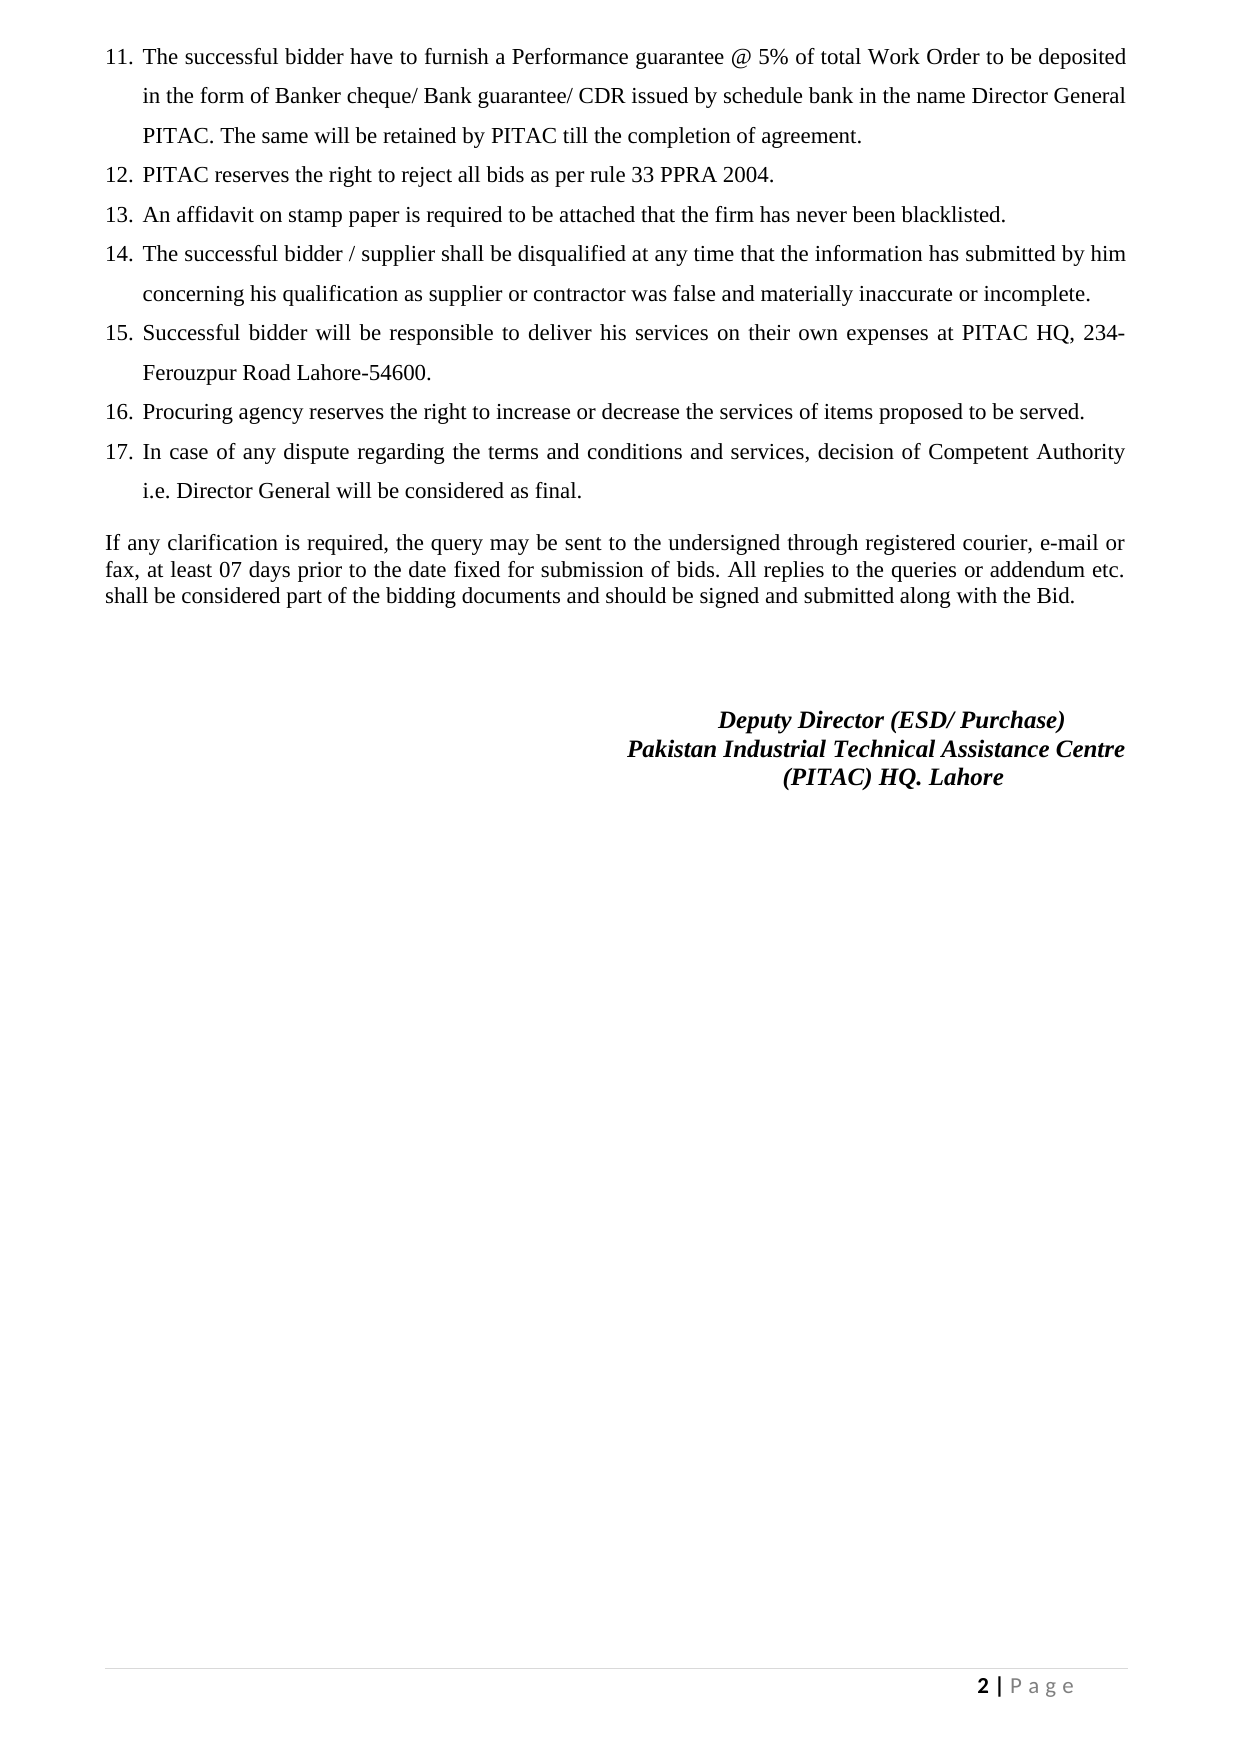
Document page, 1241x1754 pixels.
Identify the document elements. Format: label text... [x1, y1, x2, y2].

text If any clarification is required, the query may be sent to the undersigned through registered courier, e-mail or fax, at least 07 days prior to the date fixed for submission of bids. All replies to the queries or addendum etc. shall be considered part of the bidding documents and should be signed and submitted along with the Bid. [105, 529, 1128, 608]
list The successful bidder have to furnish a Performance guarantee @ 5% of total Work Order to be deposited in the form of Banker cheque/ Bank guarantee/ CDR issued by schedule bank in the name Director General PITAC. The same will be retained by PITAC till the completion of agreement. [105, 43, 1128, 148]
text Pakistan Industrial Technical Assistance Centre [105, 734, 1128, 762]
list Successful bidder will be responsible to deliver his services on their own expenses at PITAC HQ, 234-Ferouzpur Road Lahore-54600. [105, 319, 1128, 385]
text Deputy Director (ESD/ Purchase) [105, 705, 1128, 734]
list An affidavit on stamp paper is required to be attached that the firm has never been blacklisted. [105, 201, 1128, 227]
list PITAC reserves the right to reject all bids as per rule 33 PPRA 2004. [105, 161, 1128, 188]
text (PITAC) HQ. Lahore [105, 762, 1128, 791]
list The successful bidder / supplier shall be disqualified at any time that the information has submitted by him concerning his qualification as supplier or contractor was false and materially inaccurate or incomplete. [105, 240, 1128, 306]
list In case of any dispute regarding the terms and conditions and services, decision of Competent Authority i.e. Director General will be considered as final. [105, 438, 1128, 504]
list Procuring agency reserves the right to increase or decrease the services of items proposed to be served. [105, 398, 1128, 425]
